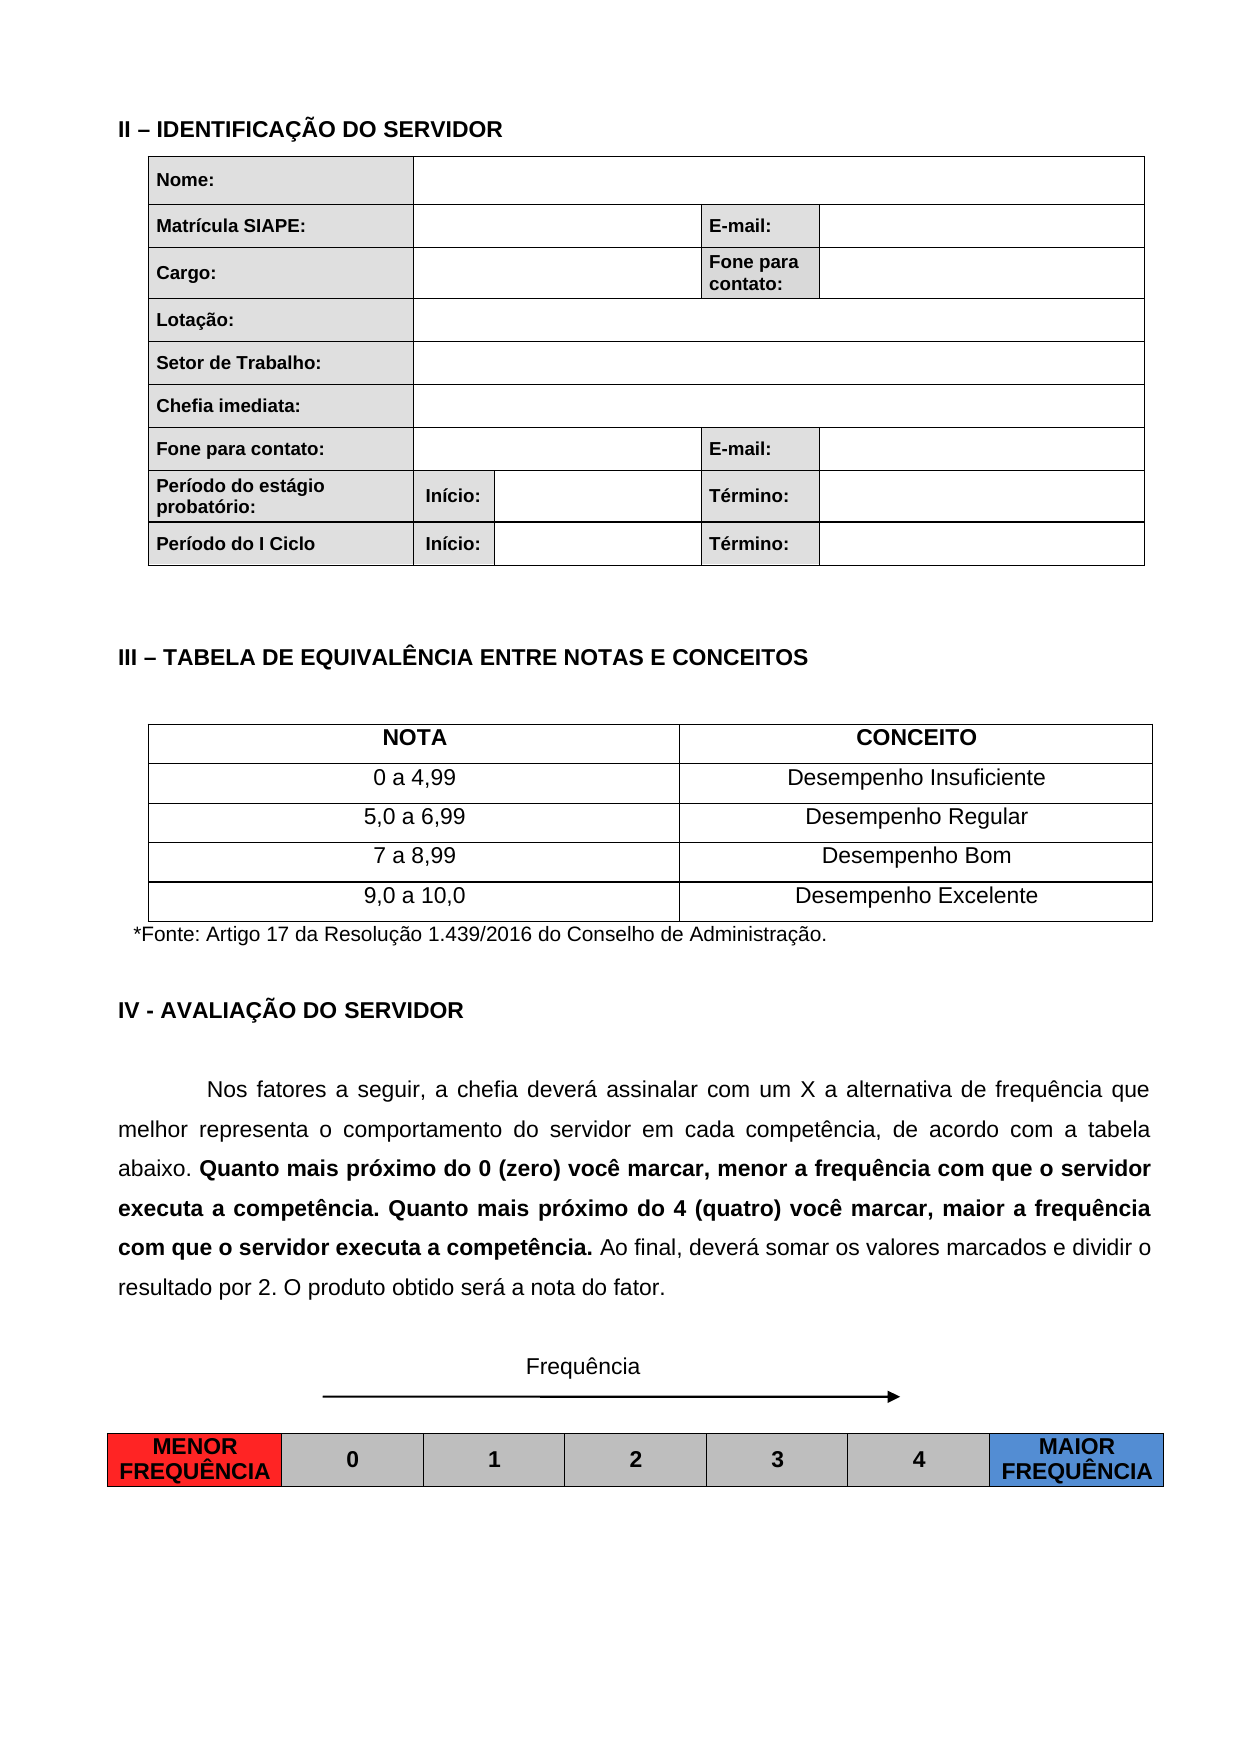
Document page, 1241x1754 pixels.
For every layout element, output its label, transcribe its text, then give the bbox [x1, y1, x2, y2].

table_cell Fone para contato: [149, 428, 413, 470]
table_cell Término: [702, 523, 819, 564]
table_cell Desempenho Excelente [680, 883, 1152, 921]
table_cell Fone para contato: [702, 248, 819, 298]
text *Fonte: Artigo 17 da Resolução 1.439/2016 do Conselho de Administração. [133, 922, 1182, 946]
table_cell Cargo: [149, 248, 413, 298]
table_cell Período do I Ciclo [149, 523, 413, 564]
table_header 4 [848, 1434, 989, 1486]
table_header Nome: [149, 157, 413, 204]
table_cell 7 a 8,99 [149, 843, 679, 881]
table_cell Matrícula SIAPE: [149, 205, 413, 247]
table_cell Início: [414, 471, 494, 521]
table_header 0 [282, 1434, 423, 1486]
text Nos fatores a seguir, a chefia deverá assinalar com um X a alternativa de frequência que melhor representa o comportamento do servidor em cada competência, de acordo com a tabela abaixo. Quanto mais próximo do 0 (zero) você marcar, menor a frequência com que o servidor executa a competência. Quanto mais próximo do 4 (quatro) você marcar, maior a frequência com que o servidor executa a competência. Ao final, deverá somar os valores marcados e dividir o resultado por 2. O produto obtido será a nota do fator. [118, 1076, 1152, 1300]
table_cell [495, 471, 701, 521]
table_cell 9,0 a 10,0 [149, 883, 679, 921]
table_cell [414, 248, 701, 298]
table_header CONCEITO [680, 725, 1152, 763]
table_header 3 [707, 1434, 847, 1486]
table_cell Início: [414, 523, 494, 564]
table_cell Setor de Trabalho: [149, 342, 413, 384]
table_cell 0 a 4,99 [149, 764, 679, 803]
text Frequência [202, 1353, 964, 1379]
table_header MENOR FREQUÊNCIA [108, 1434, 281, 1486]
table_cell Chefia imediata: [149, 385, 413, 427]
table_cell Lotação: [149, 299, 413, 341]
table_cell [820, 471, 1144, 521]
table_cell Término: [702, 471, 819, 521]
subtitle – IDENTIFICAÇÃO DO SERVIDOR [118, 116, 1182, 142]
table_cell 5,0 a 6,99 [149, 804, 679, 842]
subtitle - AVALIAÇÃO DO SERVIDOR [118, 997, 1182, 1023]
table_header 1 [424, 1434, 564, 1486]
table_header 2 [565, 1434, 706, 1486]
list – TABELA DE EQUIVALÊNCIA ENTRE NOTAS E CONCEITOS [118, 644, 1182, 670]
table_cell [820, 428, 1144, 470]
table_cell [414, 205, 701, 247]
table_cell [820, 248, 1144, 298]
table_cell [495, 523, 701, 564]
table_cell E-mail: [702, 205, 819, 247]
table_cell Desempenho Regular [680, 804, 1152, 842]
table_header [414, 157, 1144, 204]
table_cell Desempenho Bom [680, 843, 1152, 881]
table_cell [414, 299, 1144, 341]
table_cell Desempenho Insuficiente [680, 764, 1152, 803]
table_cell Período do estágio probatório: [149, 471, 413, 521]
table_cell [820, 523, 1144, 564]
table_cell [414, 428, 701, 470]
table_header NOTA [149, 725, 679, 763]
table_cell E-mail: [702, 428, 819, 470]
table_cell [414, 342, 1144, 384]
table_header MAIOR FREQUÊNCIA [990, 1434, 1163, 1486]
table_cell [820, 205, 1144, 247]
table_cell [414, 385, 1144, 427]
